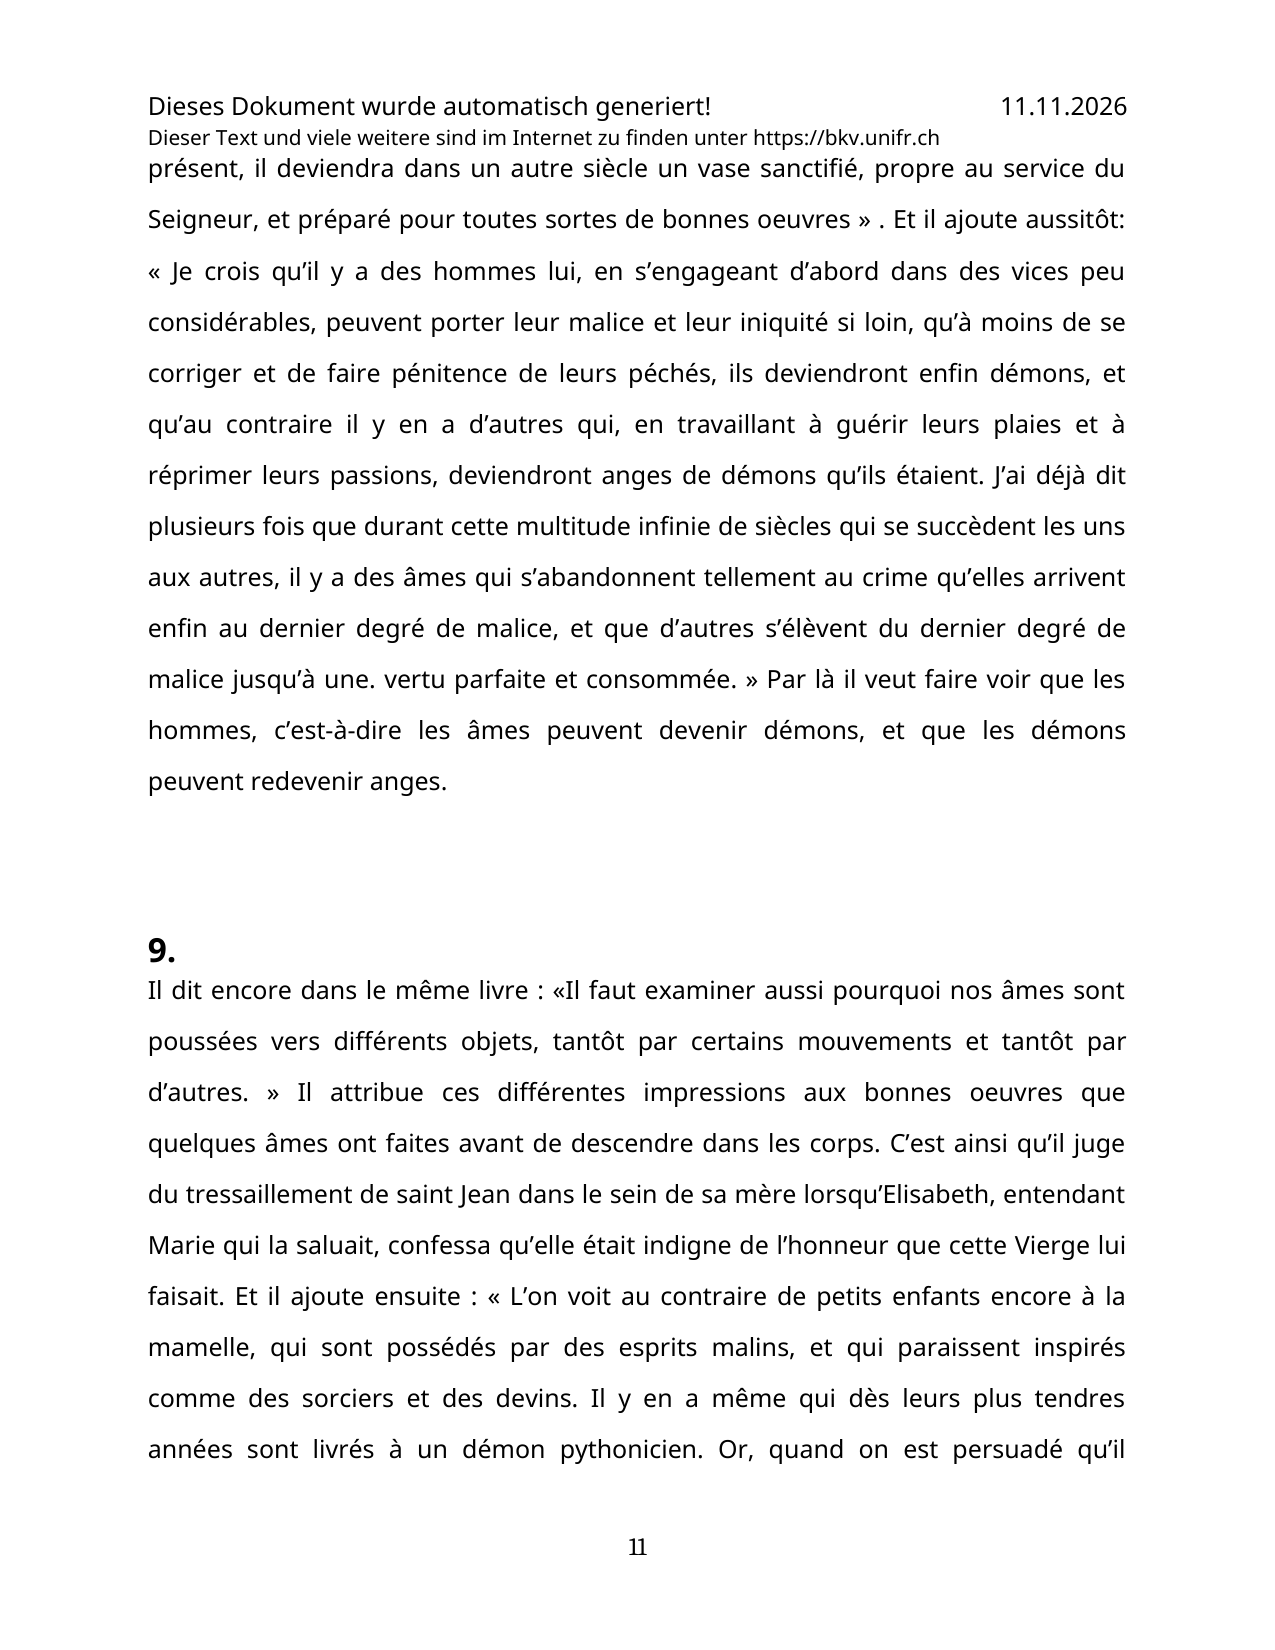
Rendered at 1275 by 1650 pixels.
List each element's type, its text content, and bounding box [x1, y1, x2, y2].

subtitle 9. [148, 927, 1127, 972]
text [148, 972, 1127, 1466]
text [148, 151, 1127, 798]
